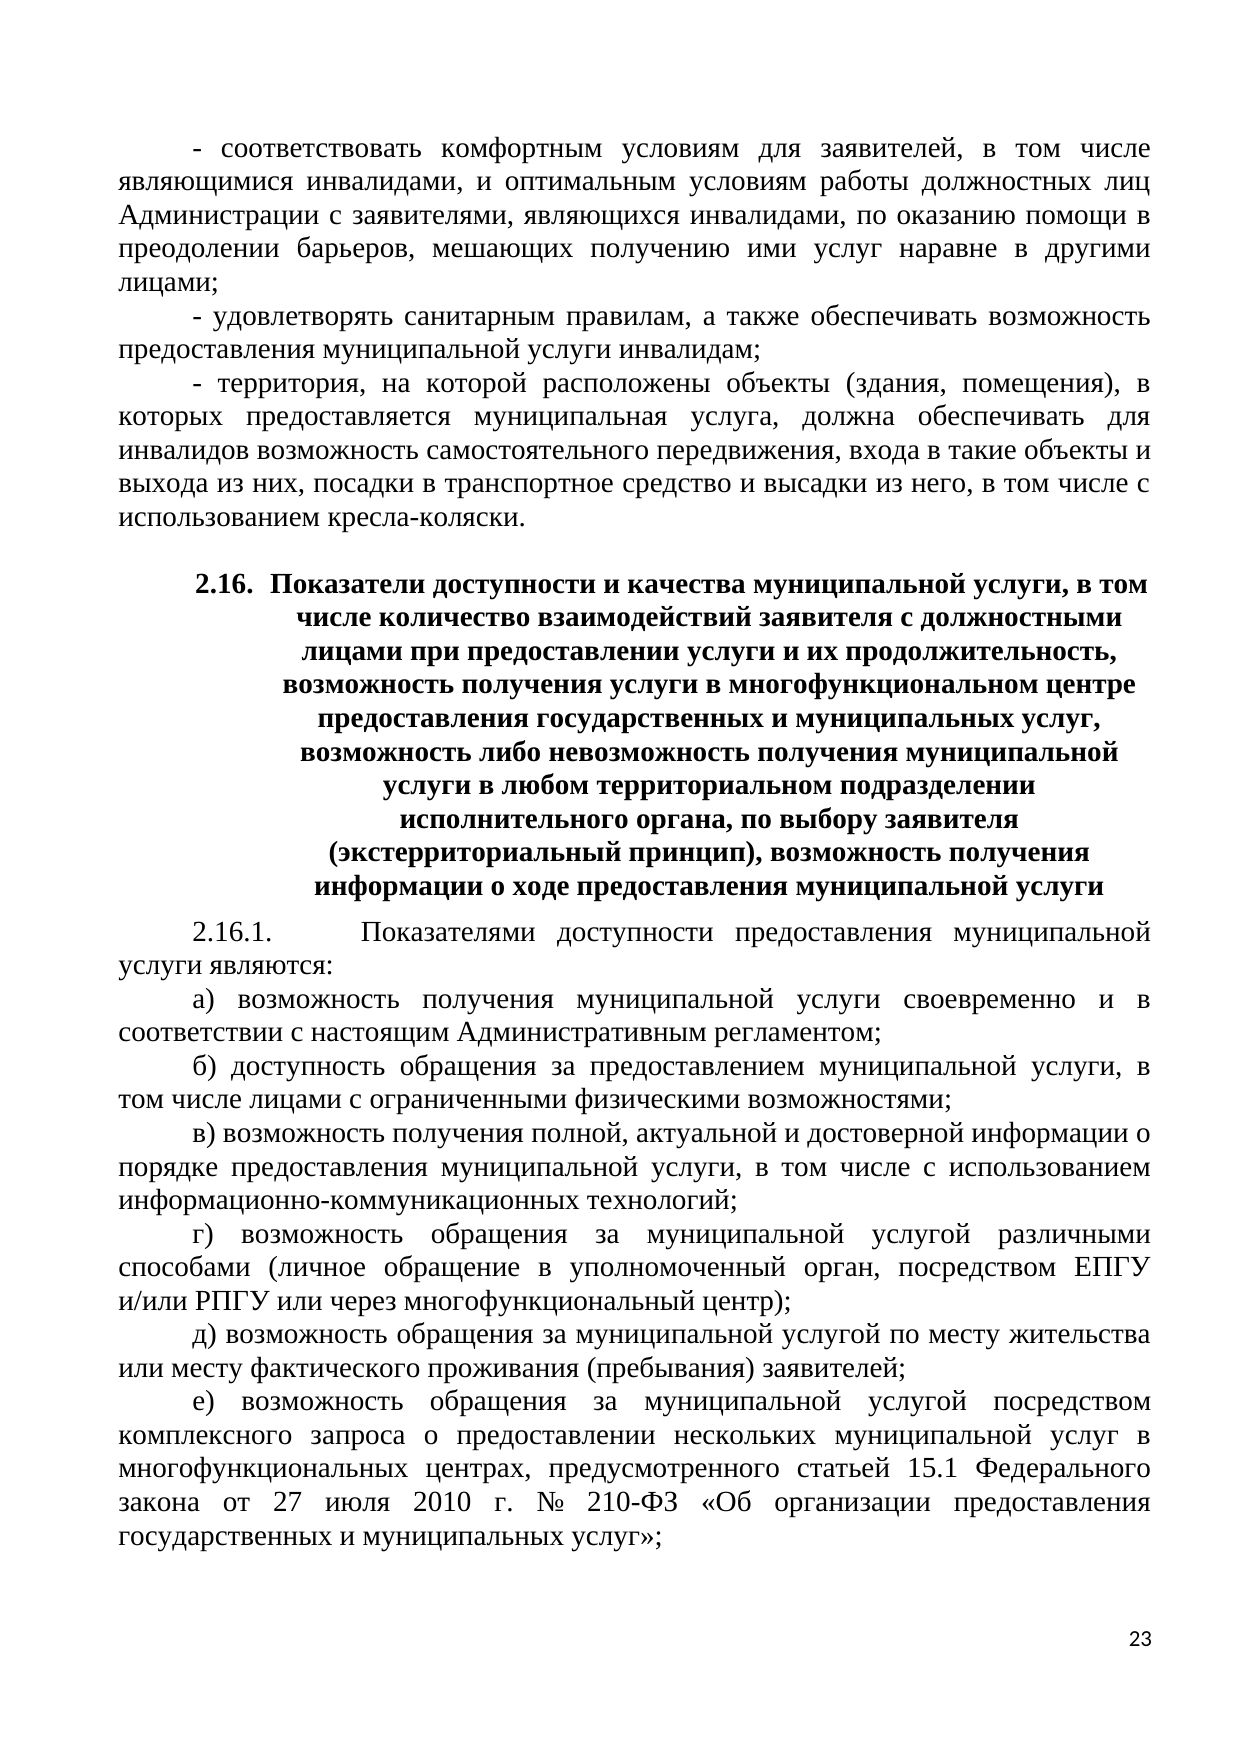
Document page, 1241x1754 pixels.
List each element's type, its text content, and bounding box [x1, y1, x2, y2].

text а) возможность получения муниципальной услуги своевременно и в соответствии с настоящим Административным регламентом; [118, 981, 1152, 1048]
list Показателями доступности предоставления муниципальной услуги являются: [118, 914, 1152, 981]
text г) возможность обращения за муниципальной услугой различными способами (личное обращение в уполномоченный орган, посредством ЕПГУ и/или РПГУ или через многофункциональный центр); [118, 1216, 1152, 1316]
text - территория, на которой расположены объекты (здания, помещения), в которых предоставляется муниципальная услуга, должна обеспечивать для инвалидов возможность самостоятельного передвижения, входа в такие объекты и выхода из них, посадки в транспортное средство и высадки из него, в том числе с использованием кресла-коляски. [118, 365, 1152, 532]
text д) возможность обращения за муниципальной услугой по месту жительства или месту фактического проживания (пребывания) заявителей; [118, 1316, 1152, 1383]
list Показатели доступности и качества муниципальной услуги, в том числе количество взаимодействий заявителя с должностными лицами при предоставлении услуги и их продолжительность, возможность получения услуги в многофункциональном центре предоставления государственных и муниципальных услуг, возможность либо невозможность получения муниципальной услуги в любом территориальном подразделении исполнительного органа, по выбору заявителя (экстерриториальный принцип), возможность получения информации о ходе предоставления муниципальной услуги [192, 566, 1152, 901]
text - соответствовать комфортным условиям для заявителей, в том числе являющимися инвалидами, и оптимальным условиям работы должностных лиц Администрации с заявителями, являющихся инвалидами, по оказанию помощи в преодолении барьеров, мешающих получению ими услуг наравне в другими лицами; [118, 130, 1152, 298]
text - удовлетворять санитарным правилам, а также обеспечивать возможность предоставления муниципальной услуги инвалидам; [118, 298, 1152, 365]
text б) доступность обращения за предоставлением муниципальной услуги, в том числе лицами с ограниченными физическими возможностями; [118, 1048, 1152, 1115]
text в) возможность получения полной, актуальной и достоверной информации о порядке предоставления муниципальной услуги, в том числе с использованием информационно-коммуникационных технологий; [118, 1115, 1152, 1216]
text е) возможность обращения за муниципальной услугой посредством комплексного запроса о предоставлении нескольких муниципальной услуг в многофункциональных центрах, предусмотренного статьей 15.1 Федерального закона от 27 июля 2010 г. № 210-ФЗ «Об организации предоставления государственных и муниципальных услуг»; [118, 1383, 1152, 1551]
